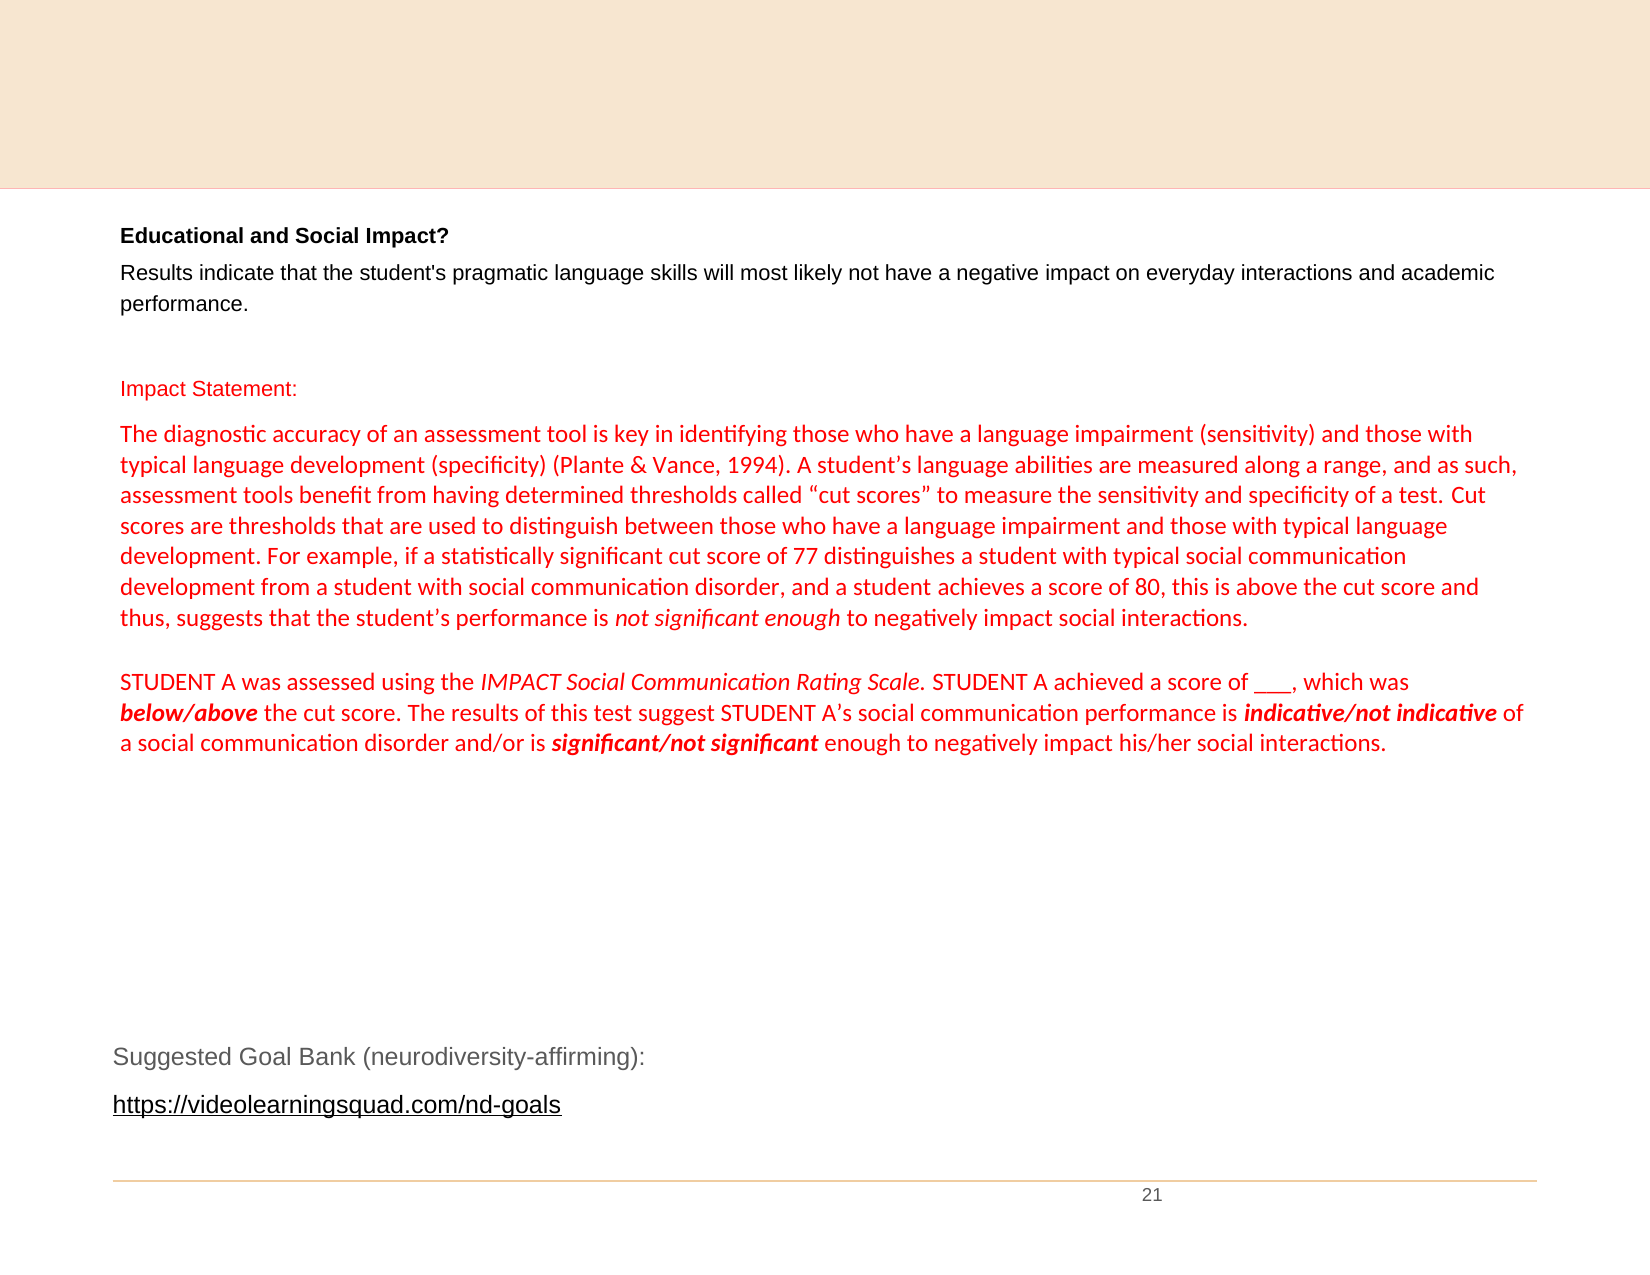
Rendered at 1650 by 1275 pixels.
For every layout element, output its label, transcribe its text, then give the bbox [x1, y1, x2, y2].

table_cell Parent's Rating Scale Scores [113, 210, 1537, 851]
text Suggested Goal Bank (neurodiversity-affirming): [112, 1042, 1537, 1071]
text https://videolearningsquad.com/nd-goals [112, 1090, 1537, 1119]
